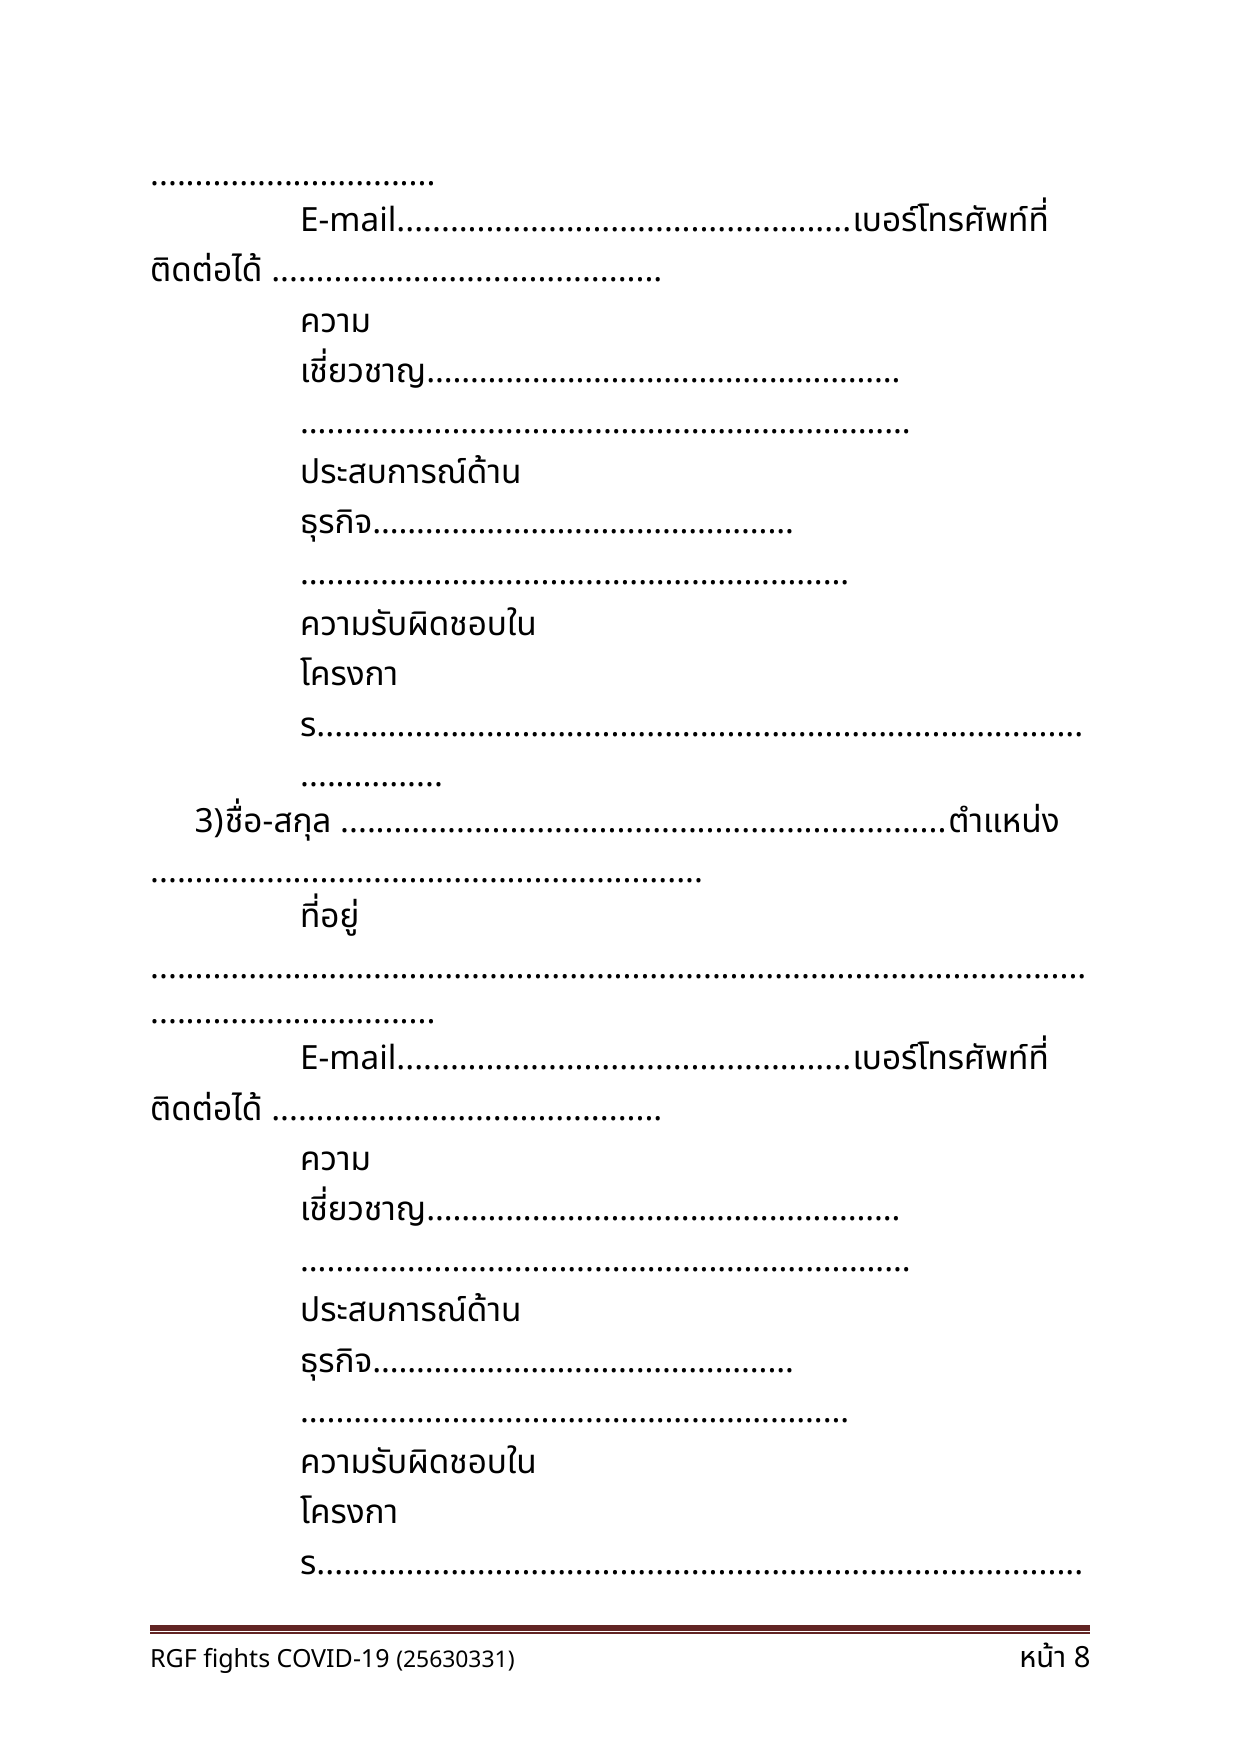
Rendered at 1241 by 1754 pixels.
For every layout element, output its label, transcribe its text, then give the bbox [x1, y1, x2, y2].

text E-mail...................................................เบอร์โทรศัพท์ที่ติดต่อได้ .........……….......................... [150, 1034, 1090, 1135]
text ประสบการณ์ด้านธุรกิจ……………………………………………................................……………………… [300, 1286, 1090, 1438]
text ความเชี่ยวชาญ…………………………………………………...............................…………………..………… [300, 297, 1090, 448]
text 3) ชื่อ-สกุล ....................................................................ตำแหน่ง .............................................................. [150, 796, 1090, 892]
text ความรับผิดชอบในโครงการ...................................................................................................... [300, 599, 1090, 796]
text ที่อยู่ ......................................................................................................................................... [150, 892, 1090, 1034]
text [150, 150, 1090, 195]
text E-mail...................................................เบอร์โทรศัพท์ที่ติดต่อได้ .........……….......................... [150, 195, 1090, 297]
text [300, 1438, 1090, 1589]
text ความเชี่ยวชาญ…………………………………………………...............................…………………..………… [300, 1135, 1090, 1286]
text ประสบการณ์ด้านธุรกิจ……………………………………………................................……………………… [300, 448, 1090, 599]
